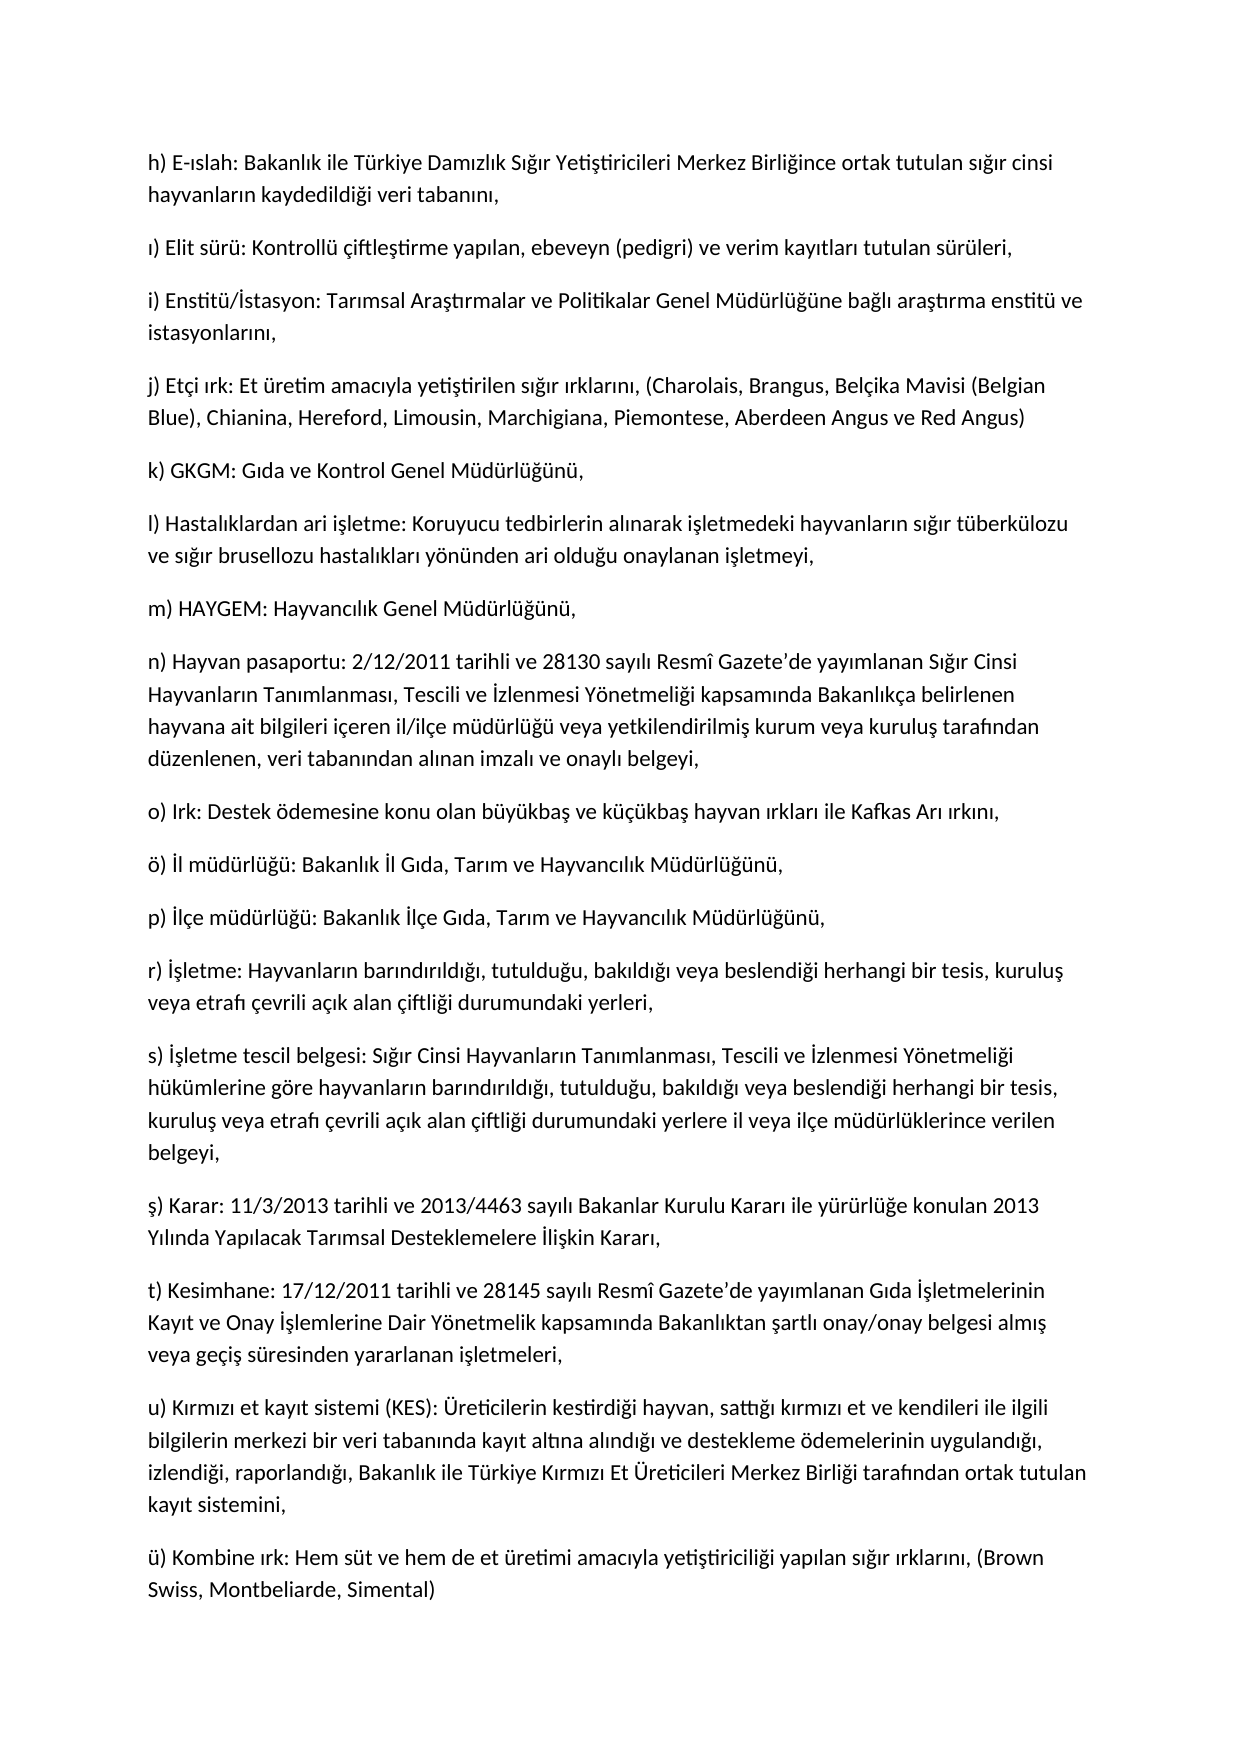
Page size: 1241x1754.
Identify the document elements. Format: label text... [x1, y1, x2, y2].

text m) HAYGEM: Hayvancılık Genel Müdürlüğünü, [148, 594, 1093, 622]
text t) Kesimhane: 17/12/2011 tarihli ve 28145 sayılı Resmî Gazete’de yayımlanan Gıda İşletmelerinin Kayıt ve Onay İşlemlerine Dair Yönetmelik kapsamında Bakanlıktan şartlı onay/onay belgesi almış veya geçiş süresinden yararlanan işletmeleri, [148, 1276, 1093, 1368]
text j) Etçi ırk: Et üretim amacıyla yetiştirilen sığır ırklarını, (Charolais, Brangus, Belçika Mavisi (Belgian Blue), Chianina, Hereford, Limousin, Marchigiana, Piemontese, Aberdeen Angus ve Red Angus) [148, 371, 1093, 431]
text s) İşletme tescil belgesi: Sığır Cinsi Hayvanların Tanımlanması, Tescili ve İzlenmesi Yönetmeliği hükümlerine göre hayvanların barındırıldığı, tutulduğu, bakıldığı veya beslendiği herhangi bir tesis, kuruluş veya etrafı çevrili açık alan çiftliği durumundaki yerlere il veya ilçe müdürlüklerince verilen belgeyi, [148, 1041, 1093, 1166]
text u) Kırmızı et kayıt sistemi (KES): Üreticilerin kestirdiği hayvan, sattığı kırmızı et ve kendileri ile ilgili bilgilerin merkezi bir veri tabanında kayıt altına alındığı ve destekleme ödemelerinin uygulandığı, izlendiği, raporlandığı, Bakanlık ile Türkiye Kırmızı Et Üreticileri Merkez Birliği tarafından ortak tutulan kayıt sistemini, [148, 1393, 1093, 1518]
text p) İlçe müdürlüğü: Bakanlık İlçe Gıda, Tarım ve Hayvancılık Müdürlüğünü, [148, 903, 1093, 931]
text ü) Kombine ırk: Hem süt ve hem de et üretimi amacıyla yetiştiriciliği yapılan sığır ırklarını, (Brown Swiss, Montbeliarde, Simental) [148, 1543, 1093, 1603]
text ö) İl müdürlüğü: Bakanlık İl Gıda, Tarım ve Hayvancılık Müdürlüğünü, [148, 850, 1093, 878]
text h) E-ıslah: Bakanlık ile Türkiye Damızlık Sığır Yetiştiricileri Merkez Birliğince ortak tutulan sığır cinsi hayvanların kaydedildiği veri tabanını, [148, 148, 1093, 208]
text n) Hayvan pasaportu: 2/12/2011 tarihli ve 28130 sayılı Resmî Gazete’de yayımlanan Sığır Cinsi Hayvanların Tanımlanması, Tescili ve İzlenmesi Yönetmeliği kapsamında Bakanlıkça belirlenen hayvana ait bilgileri içeren il/ilçe müdürlüğü veya yetkilendirilmiş kurum veya kuruluş tarafından düzenlenen, veri tabanından alınan imzalı ve onaylı belgeyi, [148, 647, 1093, 772]
text ı) Elit sürü: Kontrollü çiftleştirme yapılan, ebeveyn (pedigri) ve verim kayıtları tutulan sürüleri, [148, 233, 1093, 261]
text l) Hastalıklardan ari işletme: Koruyucu tedbirlerin alınarak işletmedeki hayvanların sığır tüberkülozu ve sığır brusellozu hastalıkları yönünden ari olduğu onaylanan işletmeyi, [148, 509, 1093, 569]
text ş) Karar: 11/3/2013 tarihli ve 2013/4463 sayılı Bakanlar Kurulu Kararı ile yürürlüğe konulan 2013 Yılında Yapılacak Tarımsal Desteklemelere İlişkin Kararı, [148, 1191, 1093, 1251]
text o) Irk: Destek ödemesine konu olan büyükbaş ve küçükbaş hayvan ırkları ile Kafkas Arı ırkını, [148, 797, 1093, 825]
text r) İşletme: Hayvanların barındırıldığı, tutulduğu, bakıldığı veya beslendiği herhangi bir tesis, kuruluş veya etrafı çevrili açık alan çiftliği durumundaki yerleri, [148, 956, 1093, 1016]
text k) GKGM: Gıda ve Kontrol Genel Müdürlüğünü, [148, 456, 1093, 484]
text i) Enstitü/İstasyon: Tarımsal Araştırmalar ve Politikalar Genel Müdürlüğüne bağlı araştırma enstitü ve istasyonlarını, [148, 286, 1093, 346]
